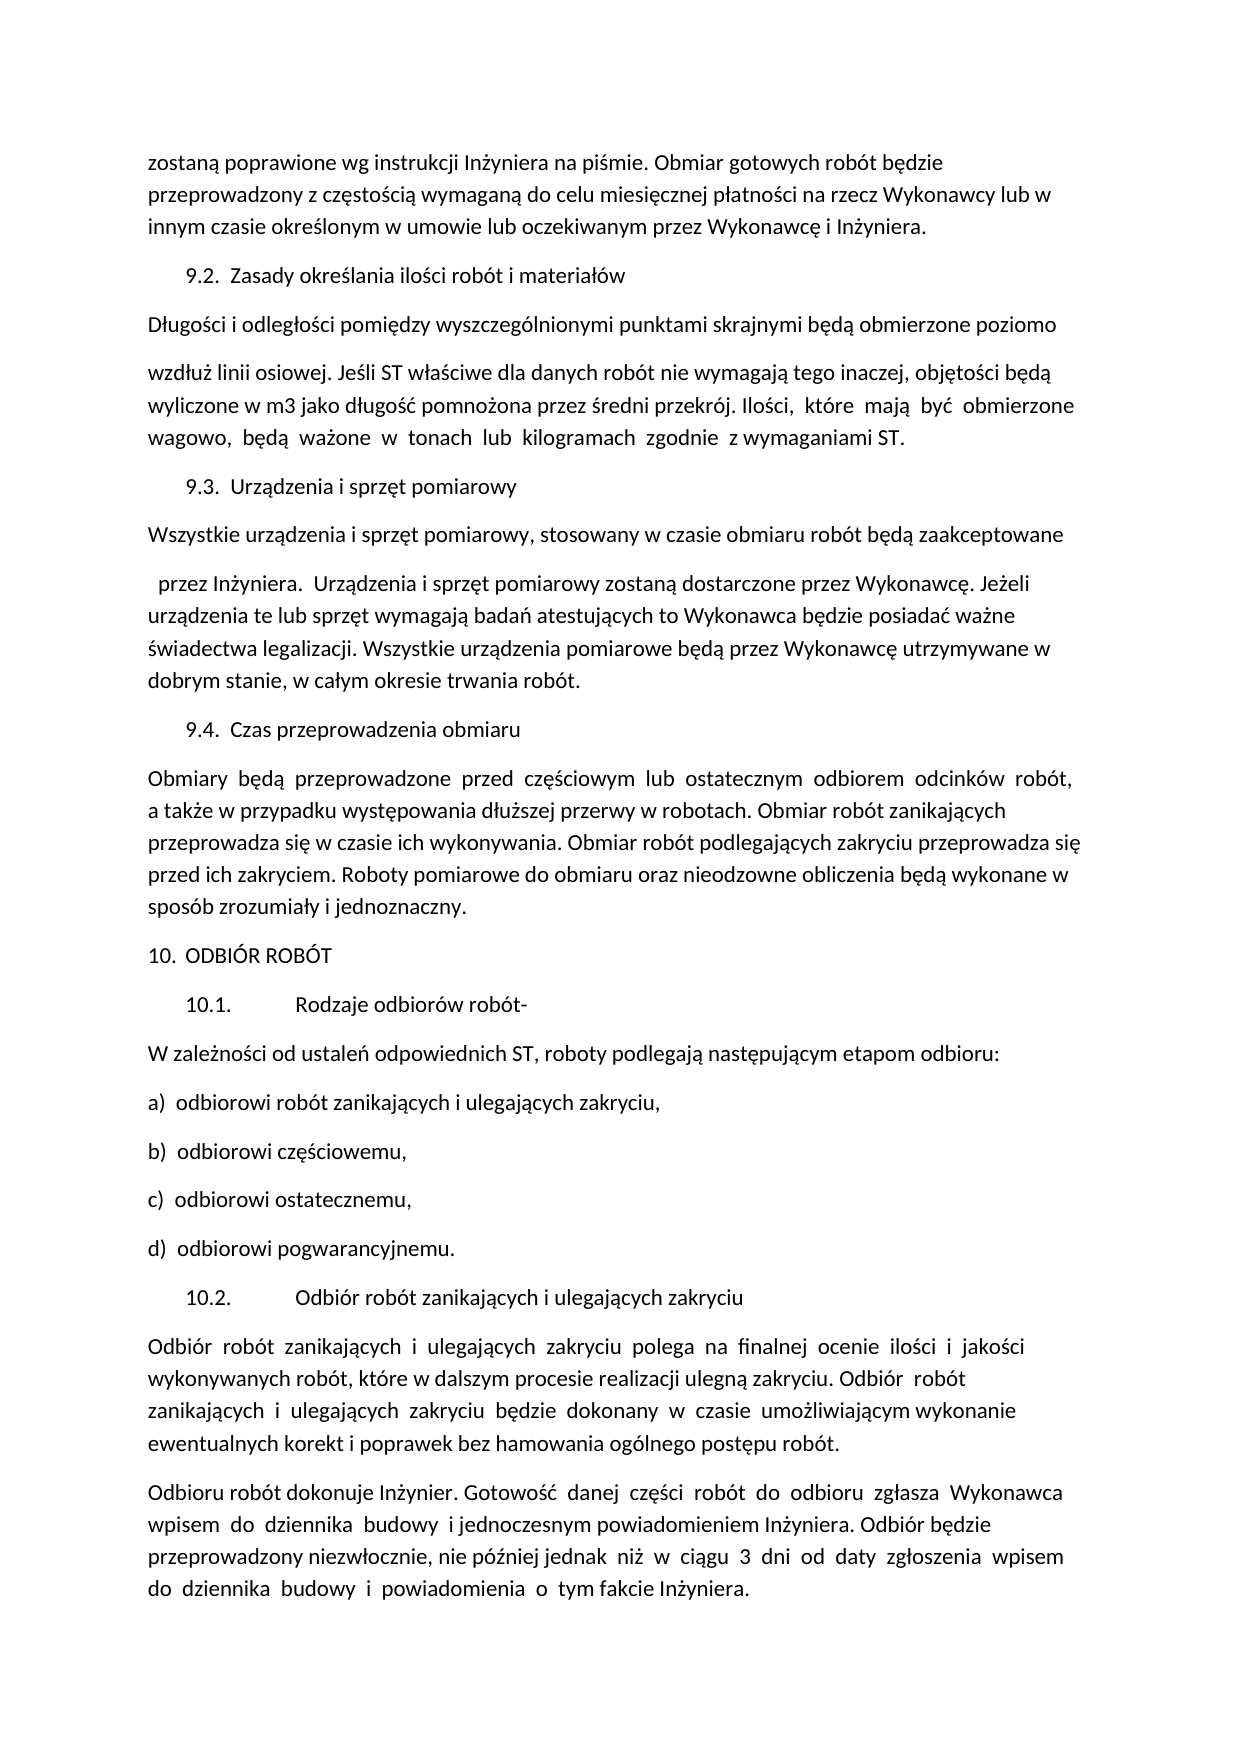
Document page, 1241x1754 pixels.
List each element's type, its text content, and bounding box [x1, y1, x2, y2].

text przez Inżyniera. Urządzenia i sprzęt pomiarowy zostaną dostarczone przez Wykonawcę. Jeżeli urządzenia te lub sprzęt wymagają badań atestujących to Wykonawca będzie posiadać ważne świadectwa legalizacji. Wszystkie urządzenia pomiarowe będą przez Wykonawcę utrzymywane w dobrym stanie, w całym okresie trwania robót. [148, 569, 1093, 694]
subtitle Czas przeprowadzenia obmiaru [185, 715, 1093, 743]
subtitle Odbiór robót zanikających i ulegających zakryciu [185, 1283, 1093, 1311]
text a) odbiorowi robót zanikających i ulegających zakryciu, [148, 1088, 1093, 1116]
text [148, 148, 1093, 240]
subtitle Urządzenia i sprzęt pomiarowy [185, 472, 1093, 500]
text d) odbiorowi pogwarancyjnemu. [148, 1234, 1093, 1262]
text b) odbiorowi częściowemu, [148, 1137, 1093, 1165]
text c) odbiorowi ostatecznemu, [148, 1186, 1093, 1214]
text W zależności od ustaleń odpowiednich ST, roboty podlegają następującym etapom odbioru: [148, 1039, 1093, 1067]
text Długości i odległości pomiędzy wyszczególnionymi punktami skrajnymi będą obmierzone poziomo [148, 310, 1093, 338]
text Odbiór robót zanikających i ulegających zakryciu polega na finalnej ocenie ilości i jakości wykonywanych robót, które w dalszym procesie realizacji ulegną zakryciu. Odbiór robót zanikających i ulegających zakryciu będzie dokonany w czasie umożliwiającym wykonanie ewentualnych korekt i poprawek bez hamowania ogólnego postępu robót. [148, 1332, 1093, 1457]
text wzdłuż linii osiowej. Jeśli ST właściwe dla danych robót nie wymagają tego inaczej, objętości będą wyliczone w m3 jako długość pomnożona przez średni przekrój. Ilości, które mają być obmierzone wagowo, będą ważone w tonach lub kilogramach zgodnie z wymaganiami ST. [148, 358, 1093, 451]
subtitle Rodzaje odbiorów robót- [185, 990, 1093, 1018]
text Obmiary będą przeprowadzone przed częściowym lub ostatecznym odbiorem odcinków robót, a także w przypadku występowania dłuższej przerwy w robotach. Obmiar robót zanikających przeprowadza się w czasie ich wykonywania. Obmiar robót podlegających zakryciu przeprowadza się przed ich zakryciem. Roboty pomiarowe do obmiaru oraz nieodzowne obliczenia będą wykonane w sposób zrozumiały i jednoznaczny. [148, 764, 1093, 921]
text Odbioru robót dokonuje Inżynier. Gotowość danej części robót do odbioru zgłasza Wykonawca wpisem do dziennika budowy i jednoczesnym powiadomieniem Inżyniera. Odbiór będzie przeprowadzony niezwłocznie, nie później jednak niż w ciągu 3 dni od daty zgłoszenia wpisem do dziennika budowy i powiadomienia o tym fakcie Inżyniera. [148, 1478, 1093, 1602]
subtitle Zasady określania ilości robót i materiałów [185, 261, 1093, 289]
text Wszystkie urządzenia i sprzęt pomiarowy, stosowany w czasie obmiaru robót będą zaakceptowane [148, 521, 1093, 549]
subtitle ODBIÓR ROBÓT [148, 941, 1093, 969]
